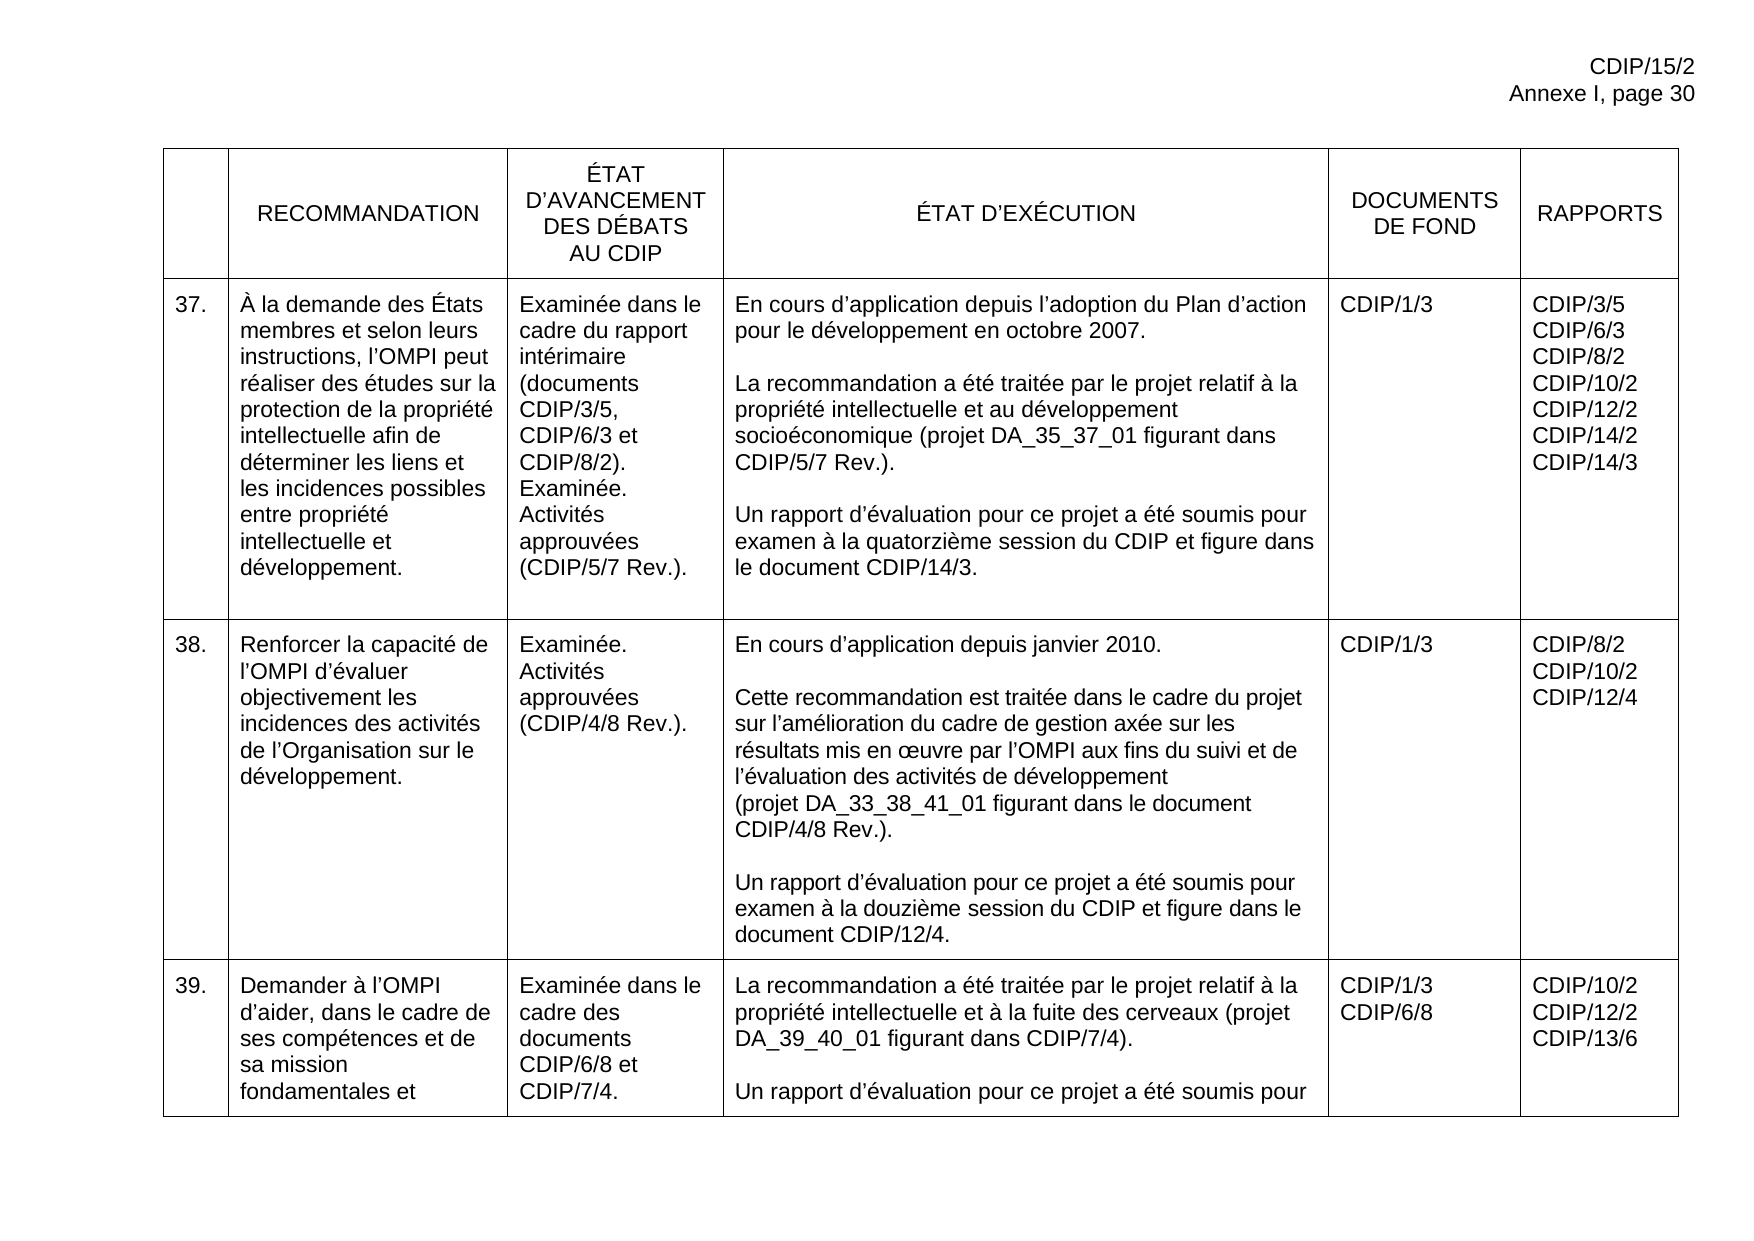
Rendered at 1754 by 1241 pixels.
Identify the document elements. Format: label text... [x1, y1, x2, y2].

table_cell [164, 620, 228, 959]
table_cell CDIP/10/2 CDIP/12/2 CDIP/13/6 [1521, 960, 1678, 1116]
table_header ÉTAT D’AVANCEMENT DES DÉBATS AU CDIP [508, 149, 723, 278]
table_cell CDIP/1/3 [1329, 620, 1520, 959]
table_cell CDIP/3/5 CDIP/6/3 CDIP/8/2 CDIP/10/2 CDIP/12/2 CDIP/14/2 CDIP/14/3 [1521, 279, 1678, 618]
table_cell En cours d’application depuis janvier 2010. Cette recommandation est traitée dans le cadre du projet sur l’amélioration du cadre de gestion axée sur les résultats mis en œuvre par l’OMPI aux fins du suivi et de l’évaluation des activités de développement (projet DA_33_38_41_01 figurant dans le document CDIP/4/8 Rev.). Un rapport d’évaluation pour ce projet a été soumis pour examen à la douzième session du CDIP et figure dans le document CDIP/12/4. [724, 620, 1328, 959]
table_header RAPPORTS [1521, 149, 1678, 278]
table_header DOCUMENTS DE FOND [1329, 149, 1520, 278]
table_cell CDIP/1/3 [1329, 279, 1520, 618]
table_cell [164, 279, 228, 618]
table_header RECOMMANDATION [229, 149, 507, 278]
table_cell Examinée. Activités approuvées (CDIP/4/8 Rev.). [508, 620, 723, 959]
table_cell CDIP/1/3 CDIP/6/8 [1329, 960, 1520, 1116]
table_cell Examinée dans le cadre du rapport intérimaire (documents CDIP/3/5, CDIP/6/3 et CDIP/8/2). Examinée. Activités approuvées (CDIP/5/7 Rev.). [508, 279, 723, 618]
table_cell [229, 960, 507, 1116]
table_cell Renforcer la capacité de l’OMPI d’évaluer objectivement les incidences des activités de l’Organisation sur le développement. [229, 620, 507, 959]
table_header ÉTAT D’EXÉCUTION [724, 149, 1328, 278]
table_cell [724, 960, 1328, 1116]
table_cell À la demande des États membres et selon leurs instructions, l’OMPI peut réaliser des études sur la protection de la propriété intellectuelle afin de déterminer les liens et les incidences possibles entre propriété intellectuelle et développement. [229, 279, 507, 618]
table_cell [164, 960, 228, 1116]
table_cell CDIP/8/2 CDIP/10/2 CDIP/12/4 [1521, 620, 1678, 959]
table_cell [508, 960, 723, 1116]
table_header [164, 149, 228, 278]
